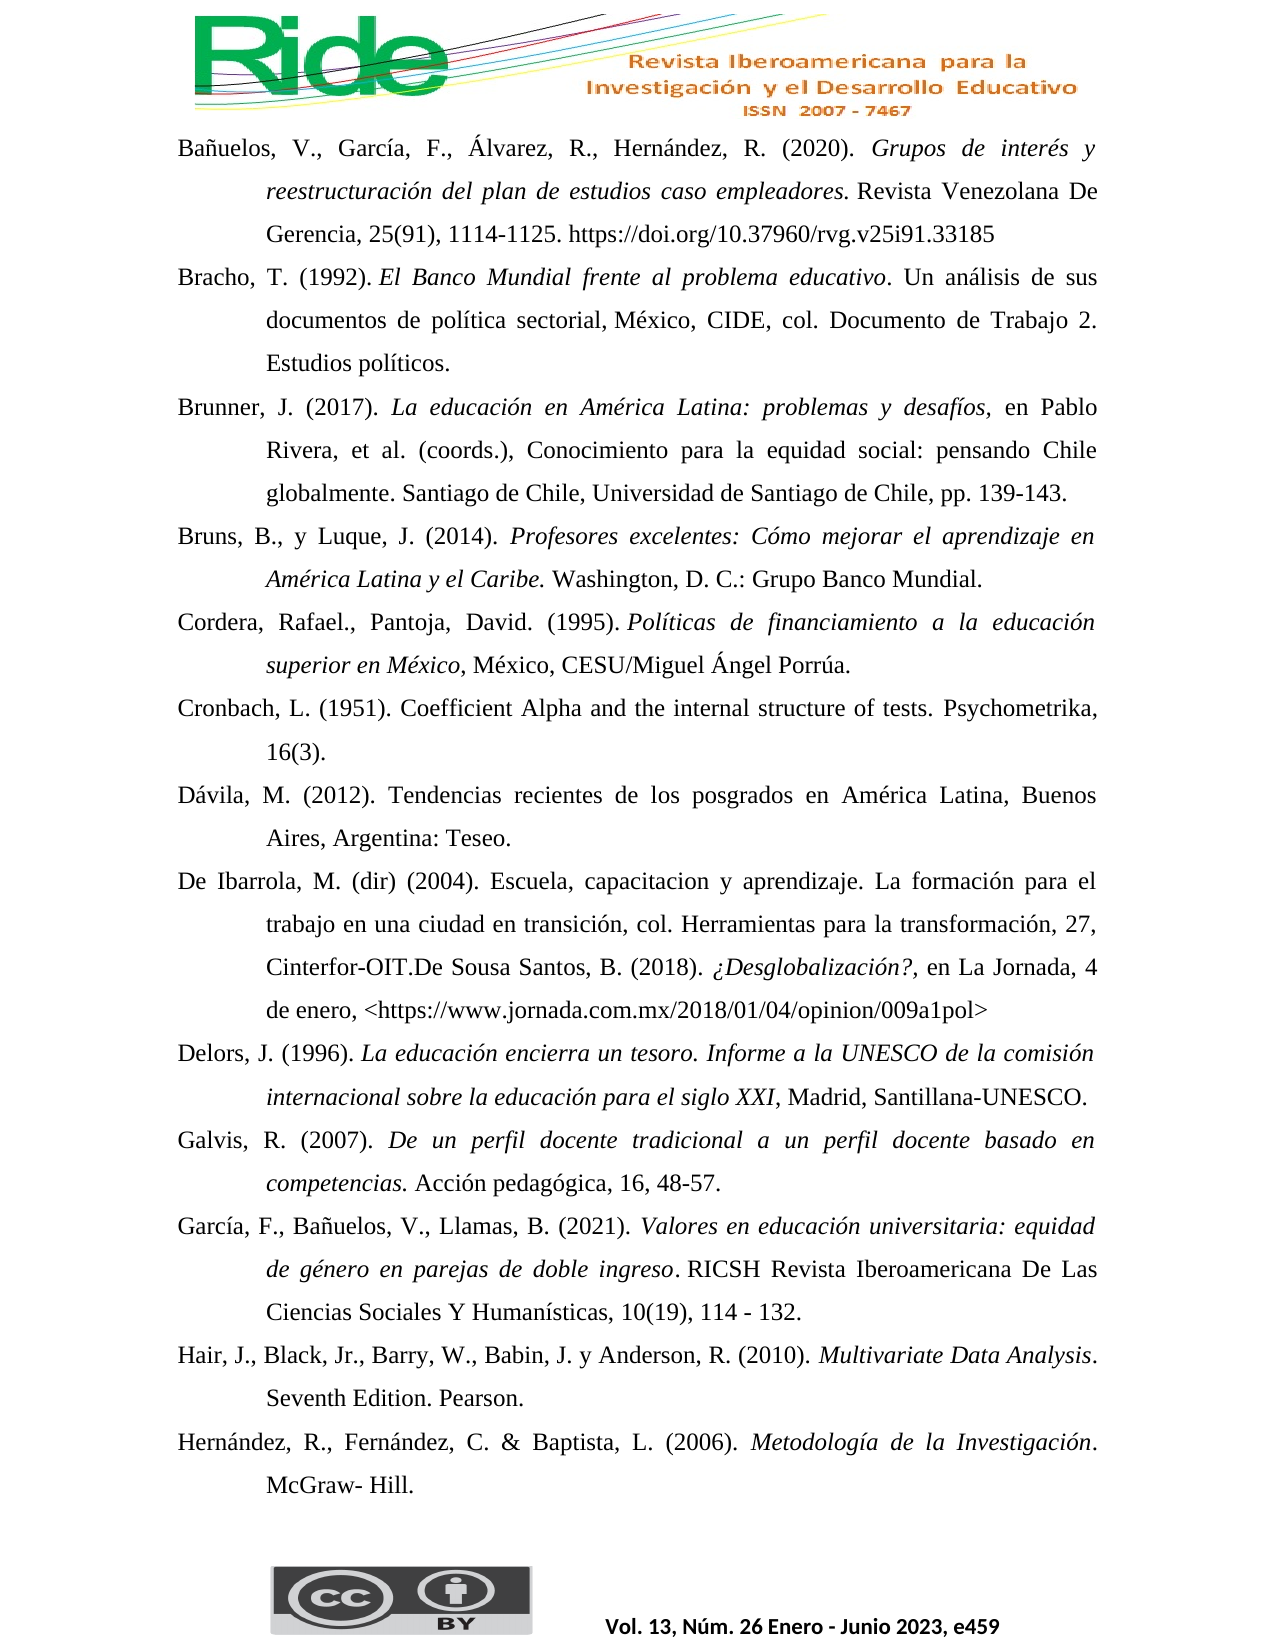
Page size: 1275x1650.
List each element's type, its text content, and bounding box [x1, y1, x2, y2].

text De Ibarrola, M. (dir) (2004). Escuela, capacitacion y aprendizaje. La formación para el trabajo en una ciudad en transición, col. Herramientas para la transformación, 27, Cinterfor-OIT.De Sousa Santos, B. (2018). ¿Desglobalización?, en La Jornada, 4 de enero, <https://www.jornada.com.mx/2018/01/04/opinion/009a1pol> [177, 866, 1098, 1024]
text Dávila, M. (2012). Tendencias recientes de los posgrados en América Latina, Buenos Aires, Argentina: Teseo. [177, 780, 1098, 852]
text Hair, J., Black, Jr., Barry, W., Babin, J. y Anderson, R. (2010). Multivariate Data Analysis. Seventh Edition. Pearson. [177, 1340, 1098, 1412]
text Hernández, R., Fernández, C. & Baptista, L. (2006). Metodología de la Investigación. McGraw- Hill. [177, 1427, 1098, 1498]
picture [194, 14, 1081, 119]
text García, F., Bañuelos, V., Llamas, B. (2021). Valores en educación universitaria: equidad de género en parejas de doble ingreso. RICSH Revista Iberoamericana De Las Ciencias Sociales Y Humanísticas, 10(19), 114 - 132. [177, 1211, 1098, 1326]
text Bañuelos, V., García, F., Álvarez, R., Hernández, R. (2020). Grupos de interés y reestructuración del plan de estudios caso empleadores. Revista Venezolana De Gerencia, 25(91), 1114-1125. https://doi.org/10.37960/rvg.v25i91.33185 [177, 133, 1098, 248]
text Bruns, B., y Luque, J. (2014). Profesores excelentes: Cómo mejorar el aprendizaje en América Latina y el Caribe. Washington, D. C.: Grupo Banco Mundial. [177, 521, 1098, 593]
text Galvis, R. (2007). De un perfil docente tradicional a un perfil docente basado en competencias. Acción pedagógica, 16, 48-57. [177, 1125, 1098, 1197]
text Bracho, T. (1992). El Banco Mundial frente al problema educativo. Un análisis de sus documentos de política sectorial, México, CIDE, col. Documento de Trabajo 2. Estudios políticos. [177, 262, 1098, 377]
text Cordera, Rafael., Pantoja, David. (1995). Políticas de financiamiento a la educación superior en México, México, CESU/Miguel Ángel Porrúa. [177, 607, 1098, 679]
picture [270, 1566, 533, 1635]
text Delors, J. (1996). La educación encierra un tesoro. Informe a la UNESCO de la comisión internacional sobre la educación para el siglo XXI, Madrid, Santillana-UNESCO. [177, 1038, 1098, 1110]
text Cronbach, L. (1951). Coefficient Alpha and the internal structure of tests. Psychometrika, 16(3). [177, 693, 1098, 765]
text Brunner, J. (2017). La educación en América Latina: problemas y desafíos, en Pablo Rivera, et al. (coords.), Conocimiento para la equidad social: pensando Chile globalmente. Santiago de Chile, Universidad de Santiago de Chile, pp. 139-143. [177, 392, 1098, 507]
